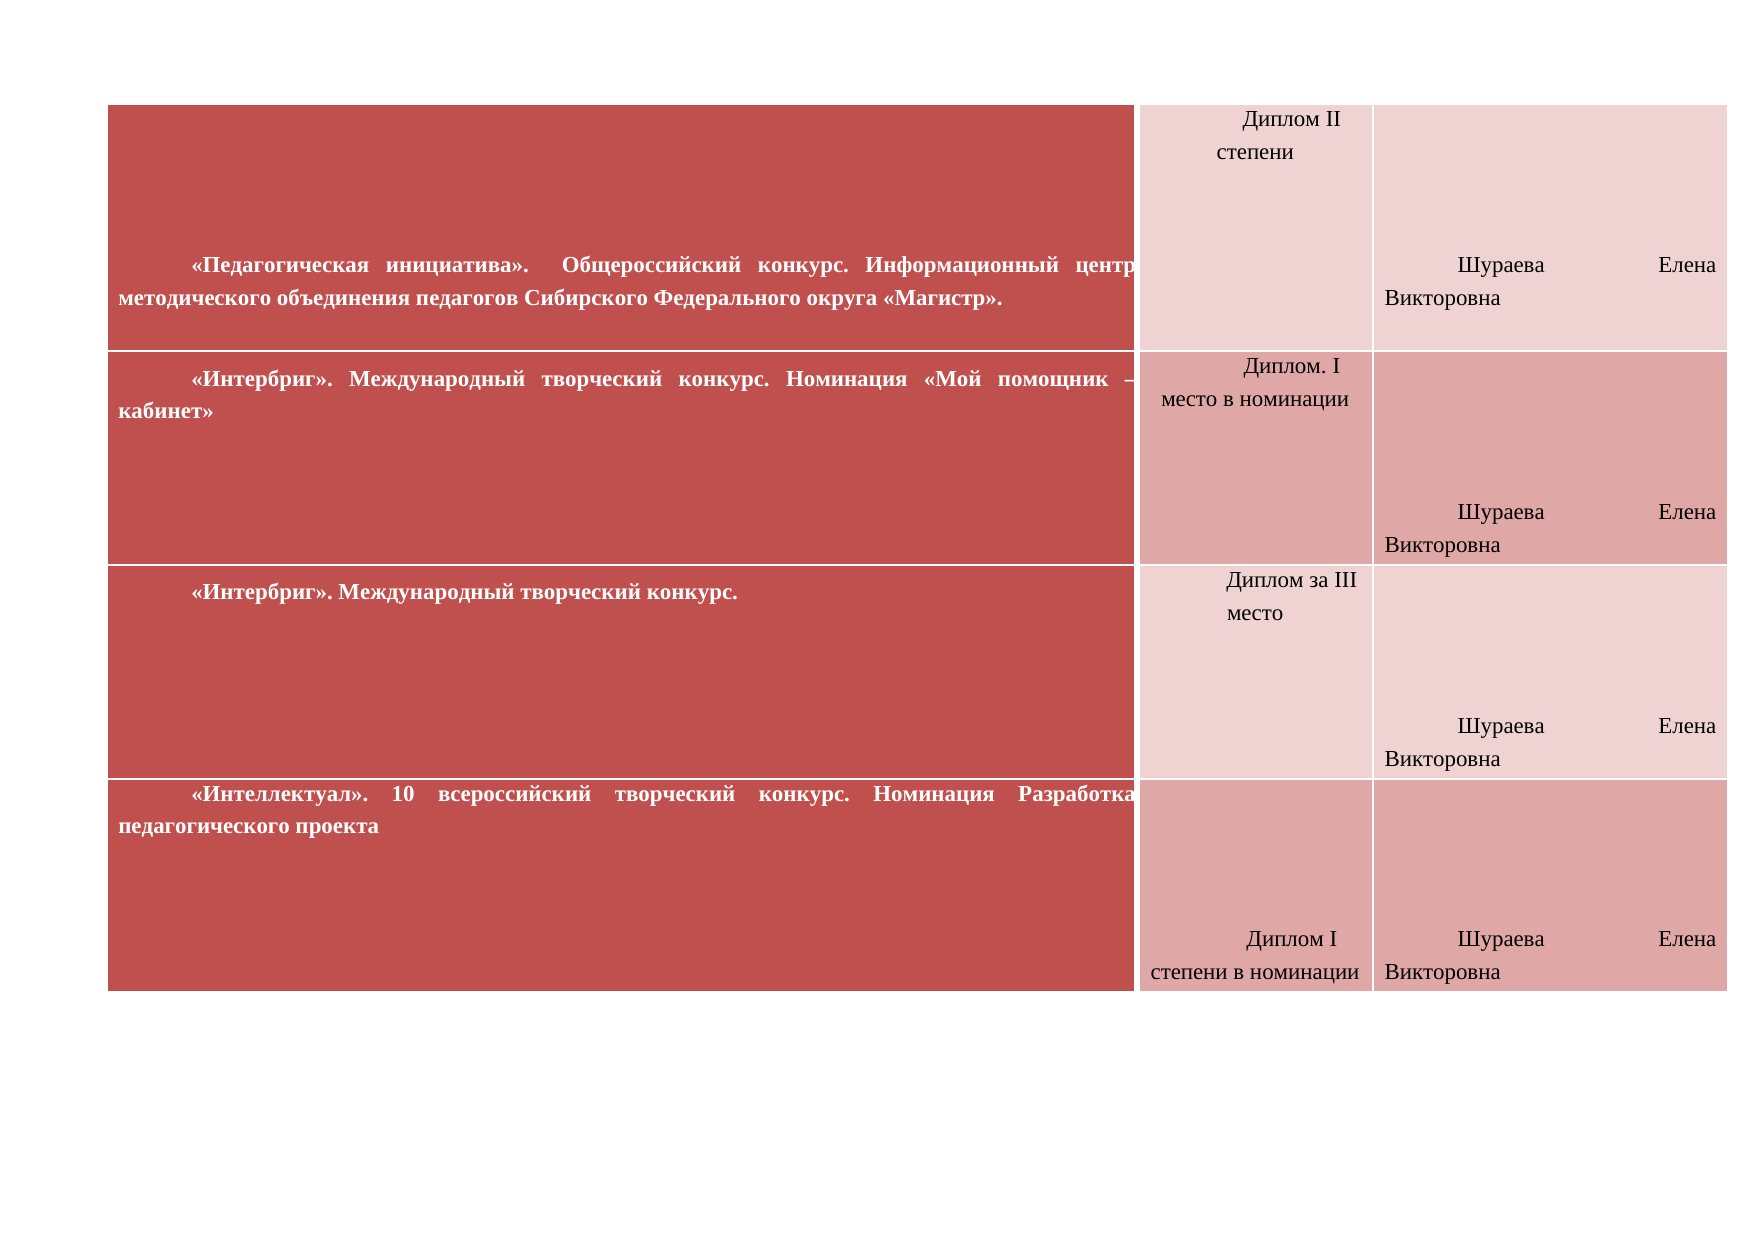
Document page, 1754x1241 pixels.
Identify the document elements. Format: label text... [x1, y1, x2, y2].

table_cell «Педагогическая инициатива». Общероссийский конкурс. Информационный центр методического объединения педагогов Сибирского Федерального округа «Магистр». [108, 105, 1134, 350]
table_cell Диплом I степени в номинации [1140, 780, 1372, 991]
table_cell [1374, 780, 1727, 991]
table_cell Диплом за III место [1140, 566, 1372, 778]
table_cell Шураева Елена Викторовна [1374, 352, 1727, 564]
table_cell «Интербриг». Международный творческий конкурс. Номинация «Мой помощник – кабинет» [108, 352, 1134, 564]
table_cell «Интеллектуал». 10 всероссийский творческий конкурс. Номинация Разработка педагогического проекта [108, 780, 1134, 991]
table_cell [1374, 105, 1727, 350]
table_cell Диплом II степени [1140, 105, 1372, 350]
table_cell Диплом. I место в номинации [1140, 352, 1372, 564]
table_cell «Интербриг». Международный творческий конкурс. [108, 566, 1134, 778]
table_cell Шураева Елена Викторовна [1374, 566, 1727, 778]
